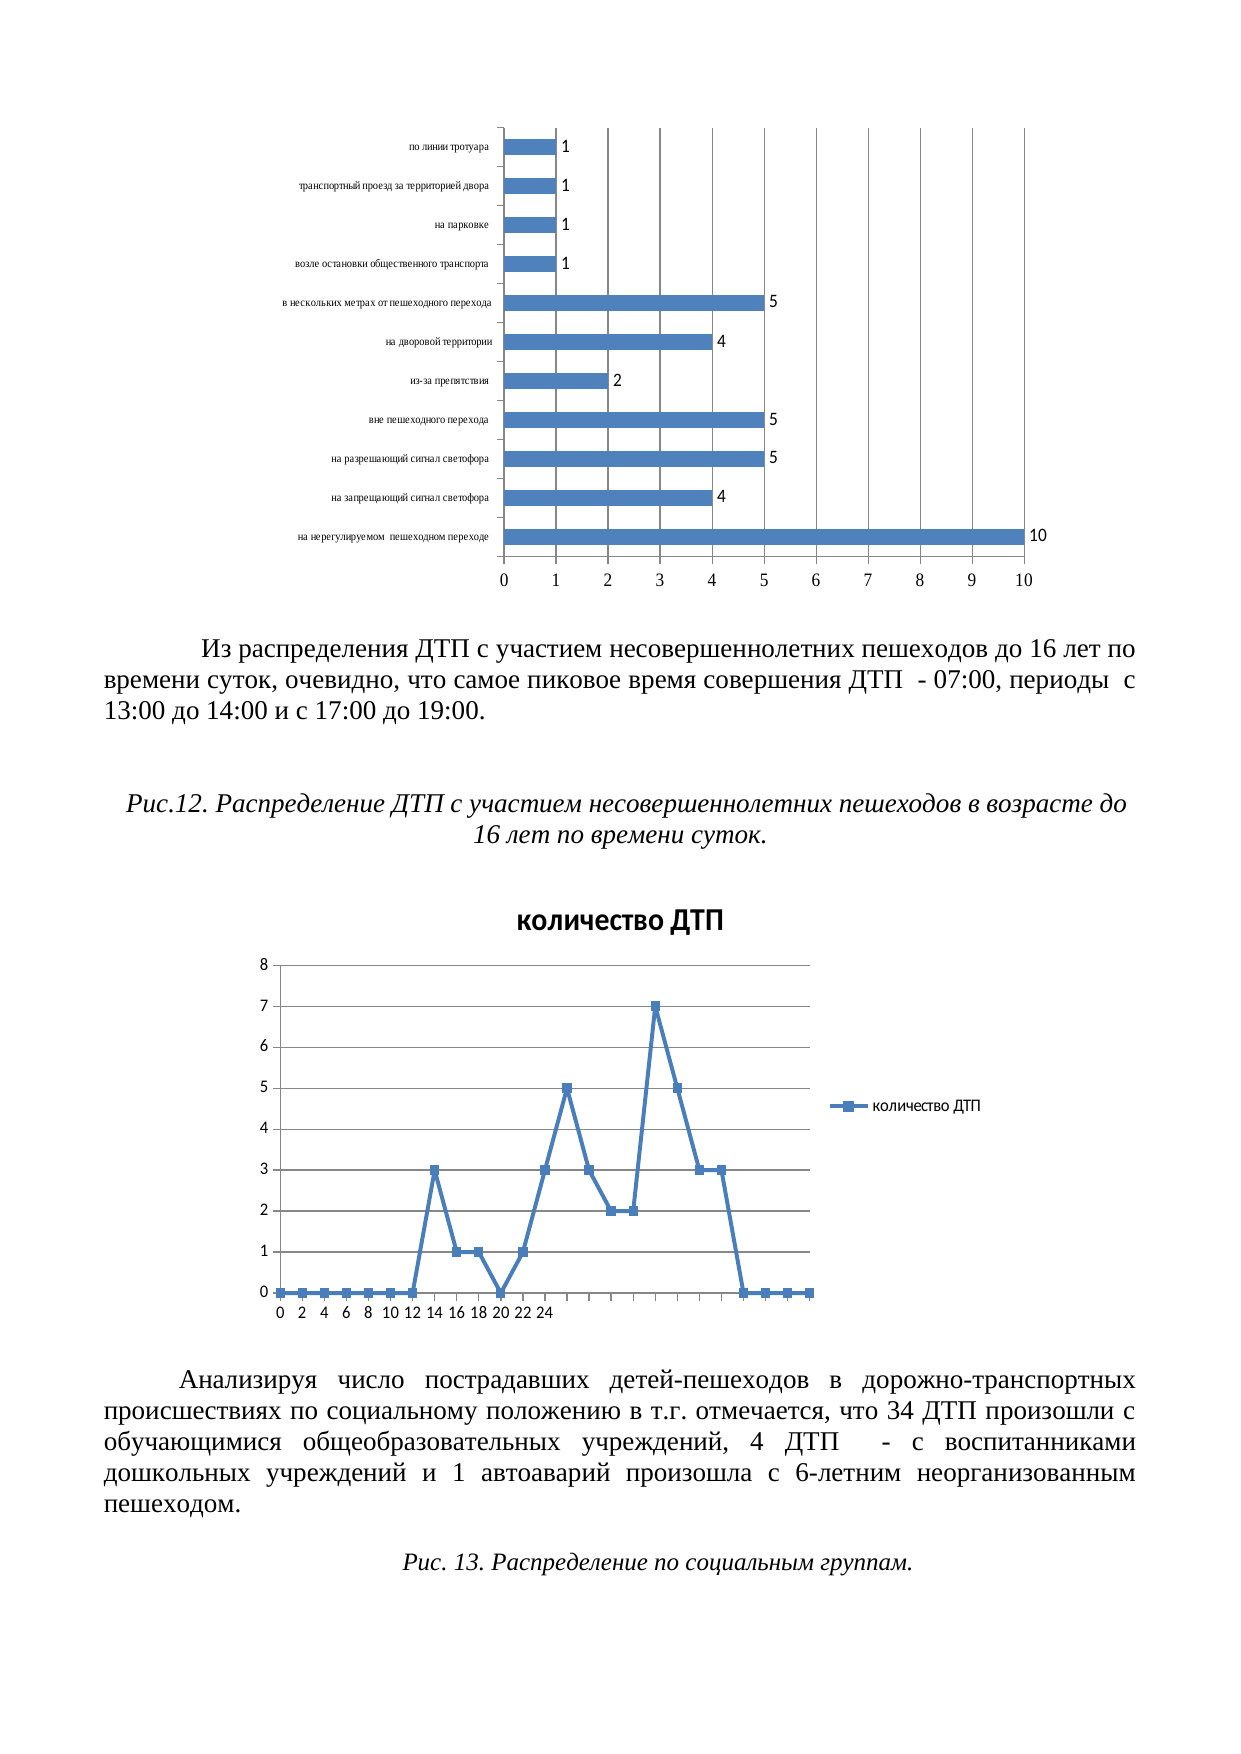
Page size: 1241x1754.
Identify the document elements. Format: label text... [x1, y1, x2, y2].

text Из распределения ДТП с участием несовершеннолетних пешеходов до 16 лет по времени суток, очевидно, что самое пиковое время совершения ДТП - 07:00, периоды с 13:00 до 14:00 и с 17:00 до 19:00. [103, 632, 1137, 725]
text Рис. 13. Распределение по социальным группам. [103, 1547, 1137, 1576]
text Анализируя число пострадавших детей-пешеходов в дорожно-транспортных происшествиях по социальному положению в т.г. отмечается, что 34 ДТП произошли с обучающимися общеобразовательных учреждений, 4 ДТП - с воспитанниками дошкольных учреждений и 1 автоаварий произошла с 6-летним неорганизованным пешеходом. [103, 1363, 1137, 1519]
text Рис.12. Распределение ДТП с участием несовершеннолетних пешеходов в возрасте до 16 лет по времени суток. [103, 787, 1137, 850]
